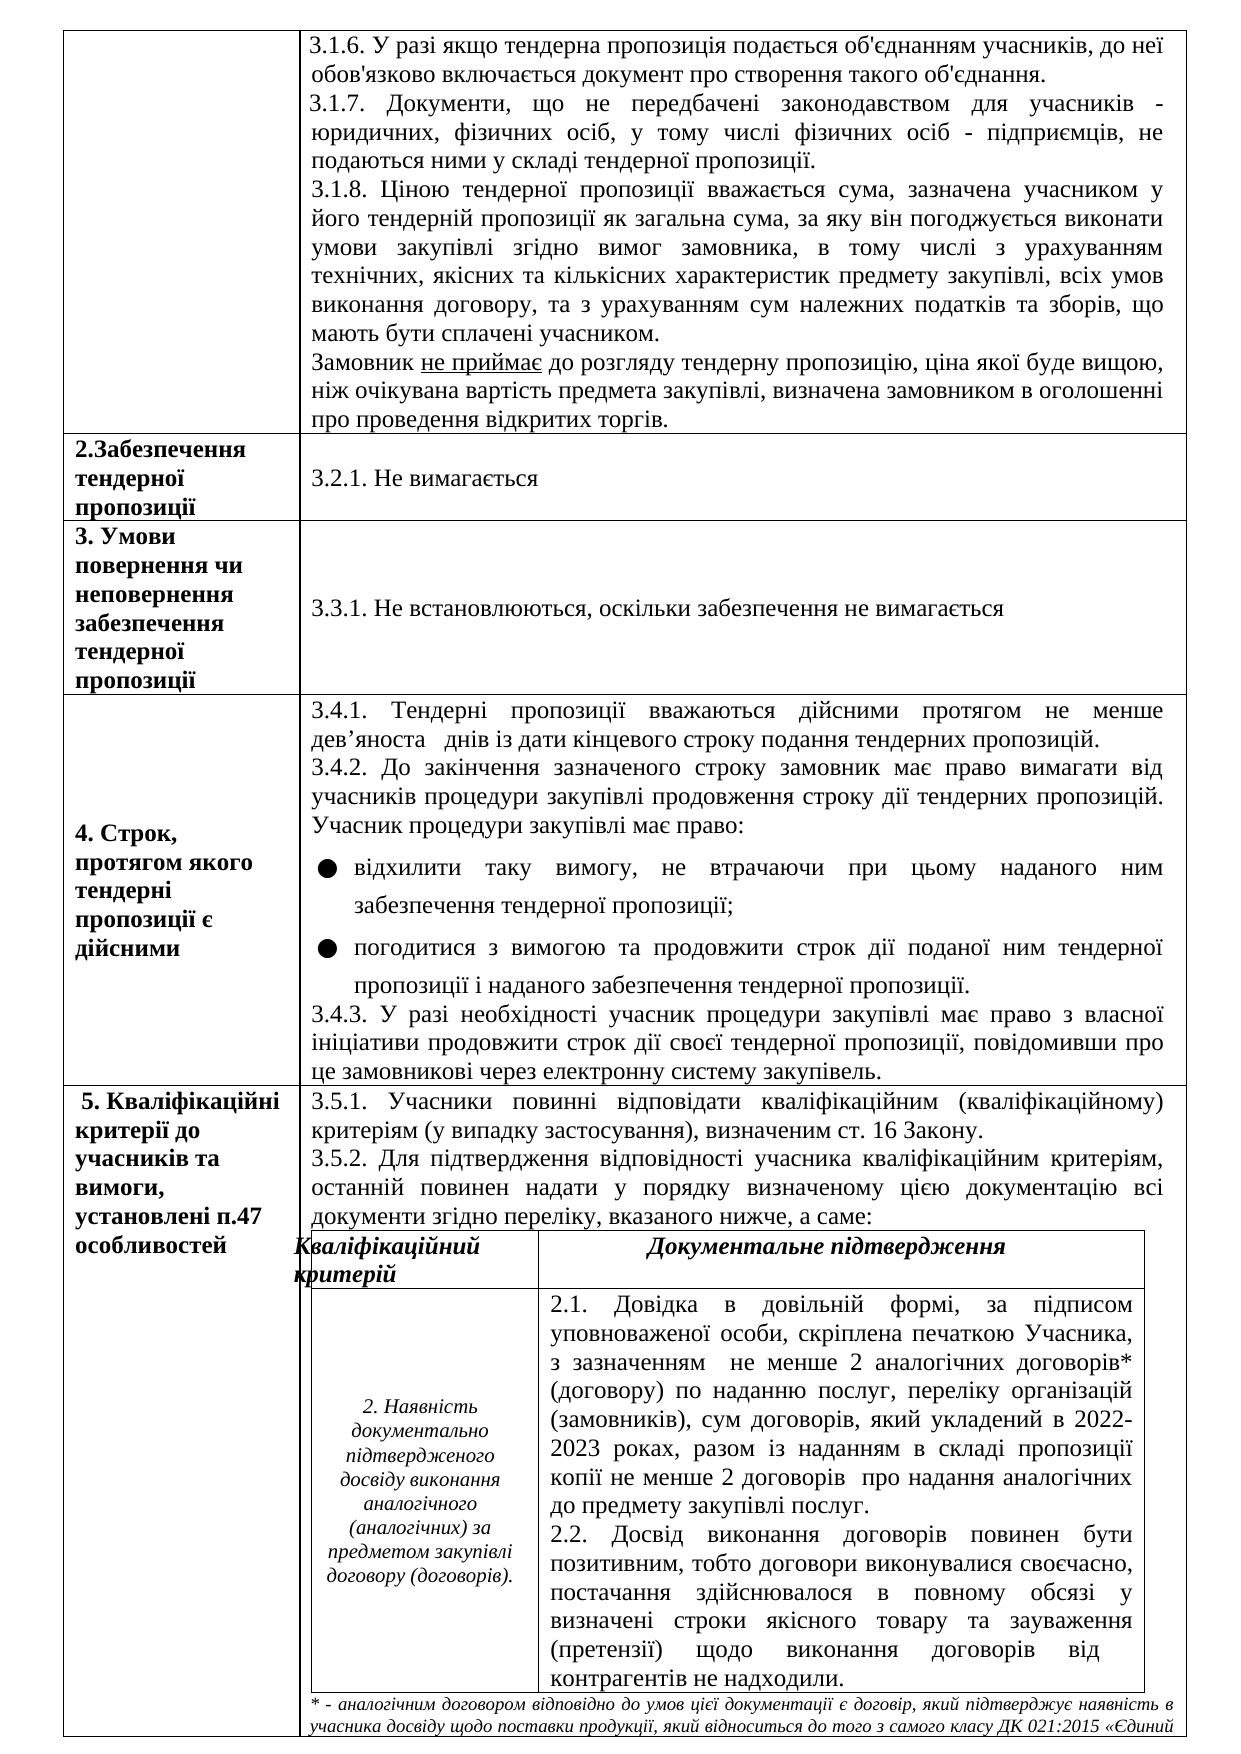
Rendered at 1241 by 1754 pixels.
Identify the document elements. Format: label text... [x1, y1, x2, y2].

table_cell 3. Умови повернення чи неповернення забезпечення тендерної пропозиції [64, 521, 299, 694]
table_cell 3.4.1. Тендерні пропозиції вважаються дійсними протягом не менше дев’яноста днів із дати кінцевого строку подання тендерних пропозицій. 3.4.2. До закінчення зазначеного строку замовник має право вимагати від учасників процедури закупівлі продовження строку дії тендерних пропозицій. Учасник процедури закупівлі має право: відхилити таку вимогу, не втрачаючи при цьому наданого ним забезпечення тендерної пропозиції; погодитися з вимогою та продовжити строк дії поданої ним тендерної пропозиції і наданого забезпечення тендерної пропозиції. 3.4.3. У разі необхідності учасник процедури закупівлі має право з власної ініціативи продовжити строк дії своєї тендерної пропозиції, повідомивши про це замовникові через електронну систему закупівель. [301, 695, 1186, 1085]
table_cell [64, 31, 299, 433]
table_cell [301, 1086, 1186, 1736]
table_cell 4. Строк, протягом якого тендерні пропозиції є дійсними [64, 695, 299, 1085]
table_cell 2.Забезпечення тендерної пропозиції [64, 434, 299, 520]
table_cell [64, 1086, 299, 1736]
table_cell 3.3.1. Не встановлюються, оскільки забезпечення не вимагається [301, 521, 1186, 694]
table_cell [301, 31, 1186, 433]
table_cell 3.2.1. Не вимагається [301, 434, 1186, 520]
